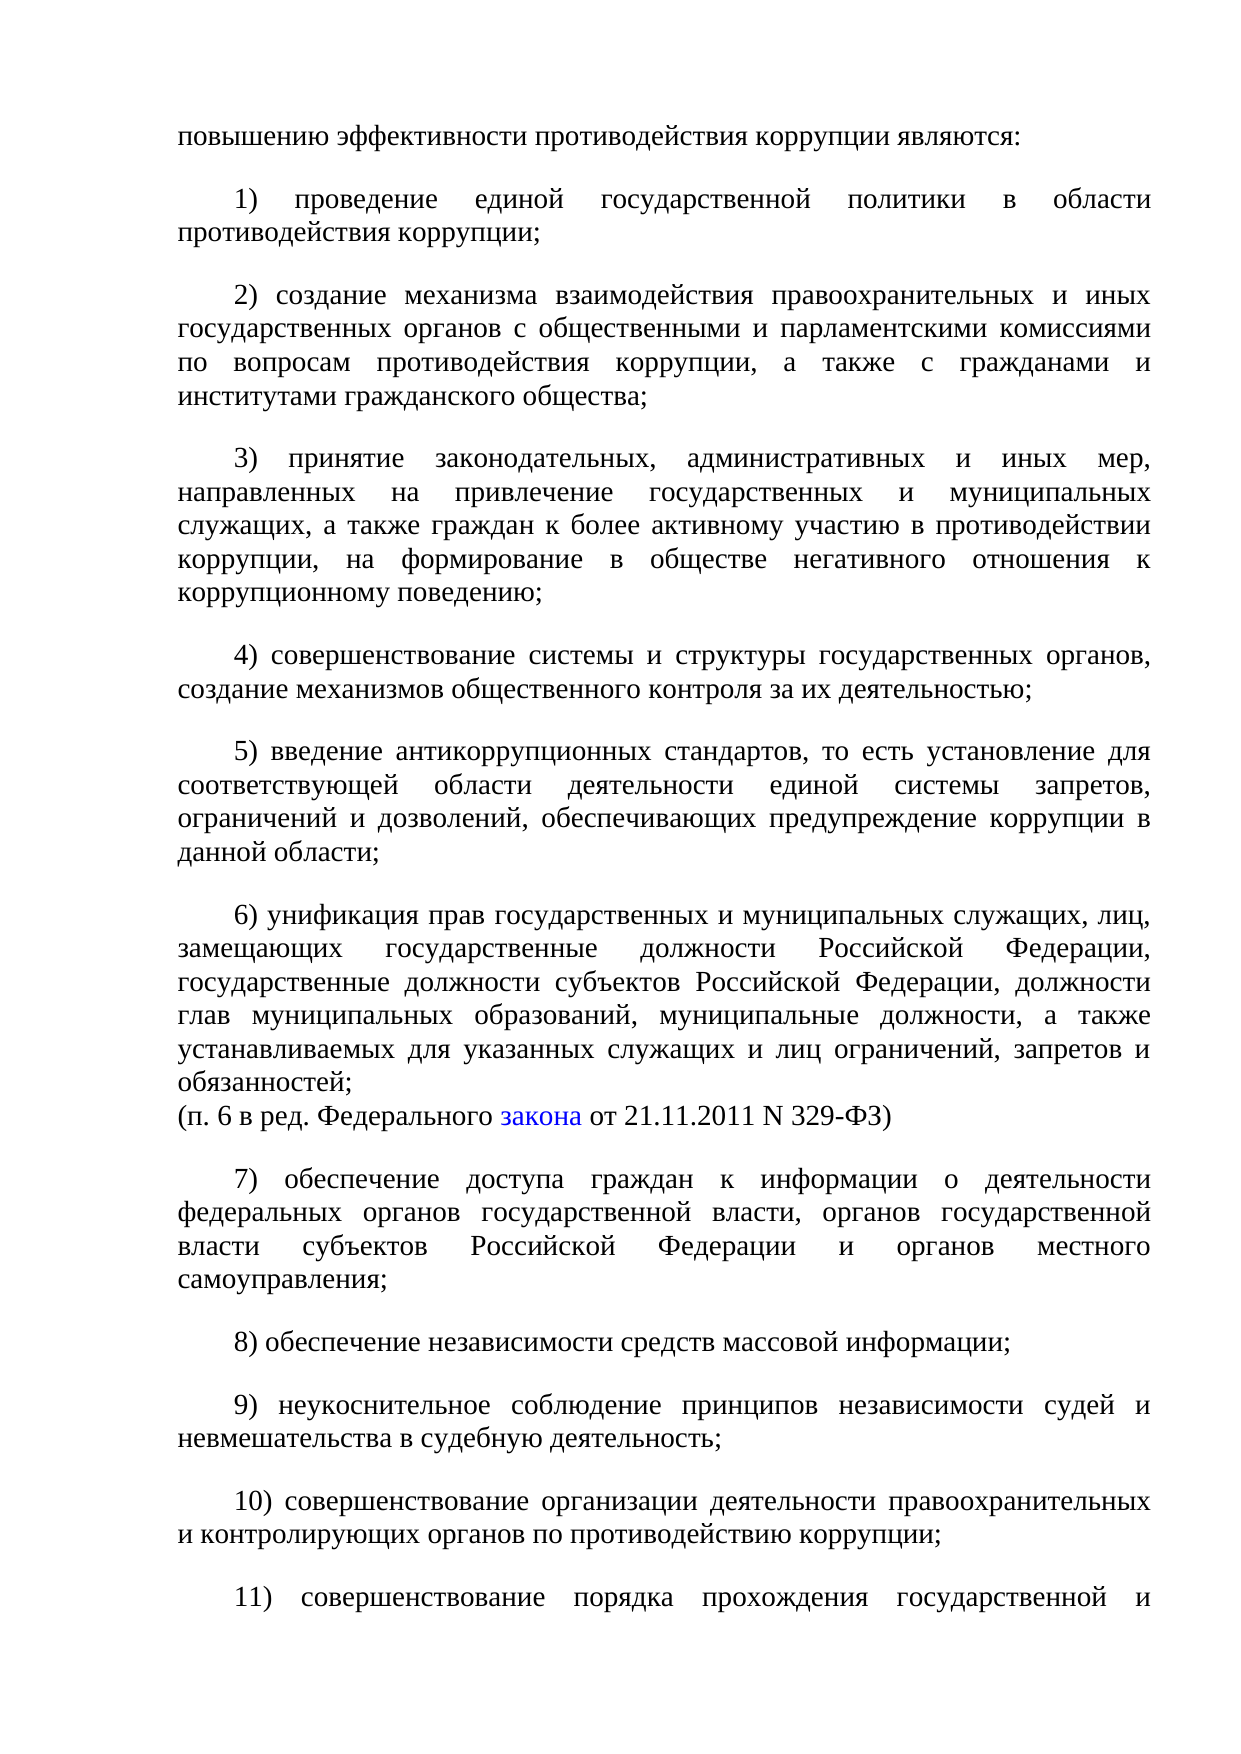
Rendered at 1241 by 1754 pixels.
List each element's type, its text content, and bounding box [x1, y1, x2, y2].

text 9) неукоснительное соблюдение принципов независимости судей и невмешательства в судебную деятельность; [177, 1387, 1152, 1454]
text 3) принятие законодательных, административных и иных мер, направленных на привлечение государственных и муниципальных служащих, а также граждан к более активному участию в противодействии коррупции, на формирование в обществе негативного отношения к коррупционному поведению; [177, 440, 1152, 608]
text 1) проведение единой государственной политики в области противодействия коррупции; [177, 181, 1152, 248]
text 4) совершенствование системы и структуры государственных органов, создание механизмов общественного контроля за их деятельностью; [177, 637, 1152, 704]
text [177, 1579, 1152, 1613]
text 8) обеспечение независимости средств массовой информации; [177, 1324, 1152, 1358]
text 10) совершенствование организации деятельности правоохранительных и контролирующих органов по противодействию коррупции; [177, 1483, 1152, 1550]
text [177, 118, 1152, 152]
text 6) унификация прав государственных и муниципальных служащих, лиц, замещающих государственные должности Российской Федерации, государственные должности субъектов Российской Федерации, должности глав муниципальных образований, муниципальные должности, а также устанавливаемых для указанных служащих и лиц ограничений, запретов и обязанностей; [177, 897, 1152, 1098]
text 2) создание механизма взаимодействия правоохранительных и иных государственных органов с общественными и парламентскими комиссиями по вопросам противодействия коррупции, а также с гражданами и институтами гражданского общества; [177, 277, 1152, 411]
text 7) обеспечение доступа граждан к информации о деятельности федеральных органов государственной власти, органов государственной власти субъектов Российской Федерации и органов местного самоуправления; [177, 1161, 1152, 1295]
text (п. 6 в ред. Федерального закона от 21.11.2011 N 329-ФЗ) [177, 1098, 1152, 1132]
text 5) введение антикоррупционных стандартов, то есть установление для соответствующей области деятельности единой системы запретов, ограничений и дозволений, обеспечивающих предупреждение коррупции в данной области; [177, 733, 1152, 868]
